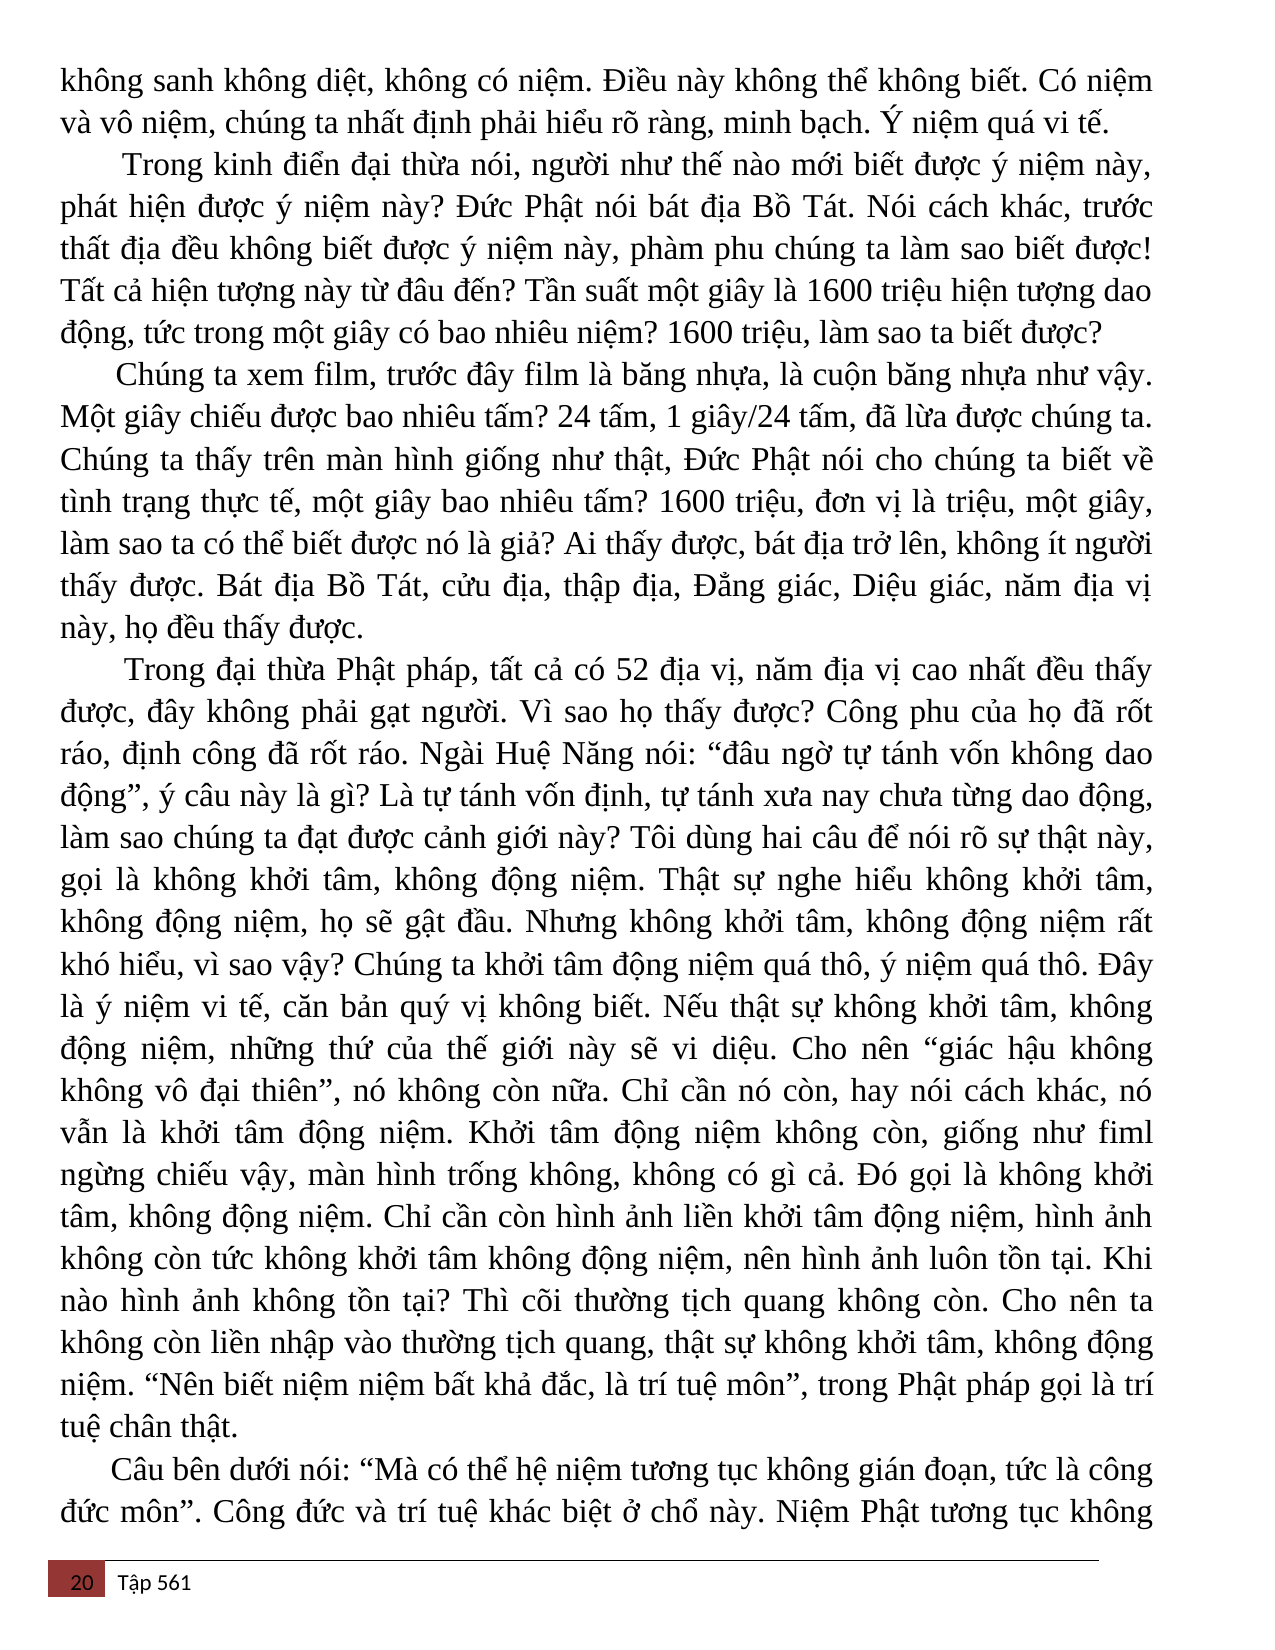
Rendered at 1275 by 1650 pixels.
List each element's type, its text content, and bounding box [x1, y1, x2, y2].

text Trong kinh điển đại thừa nói, người như thế nào mới biết được ý niệm này, phát hiện được ý niệm này? Đức Phật nói bát địa Bồ Tát. Nói cách khác, trước thất địa đều không biết được ý niệm này, phàm phu chúng ta làm sao biết được! Tất cả hiện tượng này từ đâu đến? Tần suất một giây là 1600 triệu hiện tượng dao động, tức trong một giây có bao nhiêu niệm? 1600 triệu, làm sao ta biết được? [60, 144, 1155, 351]
text Trong đại thừa Phật pháp, tất cả có 52 địa vị, năm địa vị cao nhất đều thấy được, đây không phải gạt người. Vì sao họ thấy được? Công phu của họ đã rốt ráo, định công đã rốt ráo. Ngài Huệ Năng nói: “đâu ngờ tự tánh vốn không dao động”, ý câu này là gì? Là tự tánh vốn định, tự tánh xưa nay chưa từng dao động, làm sao chúng ta đạt được cảnh giới này? Tôi dùng hai câu để nói rõ sự thật này, gọi là không khởi tâm, không động niệm. Thật sự nghe hiểu không khởi tâm, không động niệm, họ sẽ gật đầu. Nhưng không khởi tâm, không động niệm rất khó hiểu, vì sao vậy? Chúng ta khởi tâm động niệm quá thô, ý niệm quá thô. Đây là ý niệm vi tế, căn bản quý vị không biết. Nếu thật sự không khởi tâm, không động niệm, những thứ của thế giới này sẽ vi diệu. Cho nên “giác hậu không không vô đại thiên”, nó không còn nữa. Chỉ cần nó còn, hay nói cách khác, nó vẫn là khởi tâm động niệm. Khởi tâm động niệm không còn, giống như fiml ngừng chiếu vậy, màn hình trống không, không có gì cả. Đó gọi là không khởi tâm, không động niệm. Chỉ cần còn hình ảnh liền khởi tâm động niệm, hình ảnh không còn tức không khởi tâm không động niệm, nên hình ảnh luôn tồn tại. Khi nào hình ảnh không tồn tại? Thì cõi thường tịch quang không còn. Cho nên ta không còn liền nhập vào thường tịch quang, thật sự không khởi tâm, không động niệm. “Nên biết niệm niệm bất khả đắc, là trí tuệ môn”, trong Phật pháp gọi là trí tuệ chân thật. [60, 649, 1155, 1445]
text Chúng ta xem film, trước đây film là băng nhựa, là cuộn băng nhựa như vậy. Một giây chiếu được bao nhiêu tấm? 24 tấm, 1 giây/24 tấm, đã lừa được chúng ta. Chúng ta thấy trên màn hình giống như thật, Đức Phật nói cho chúng ta biết về tình trạng thực tế, một giây bao nhiêu tấm? 1600 triệu, đơn vị là triệu, một giây, làm sao ta có thể biết được nó là giả? Ai thấy được, bát địa trở lên, không ít người thấy được. Bát địa Bồ Tát, cửu địa, thập địa, Đẳng giác, Diệu giác, năm địa vị này, họ đều thấy được. [60, 354, 1155, 645]
